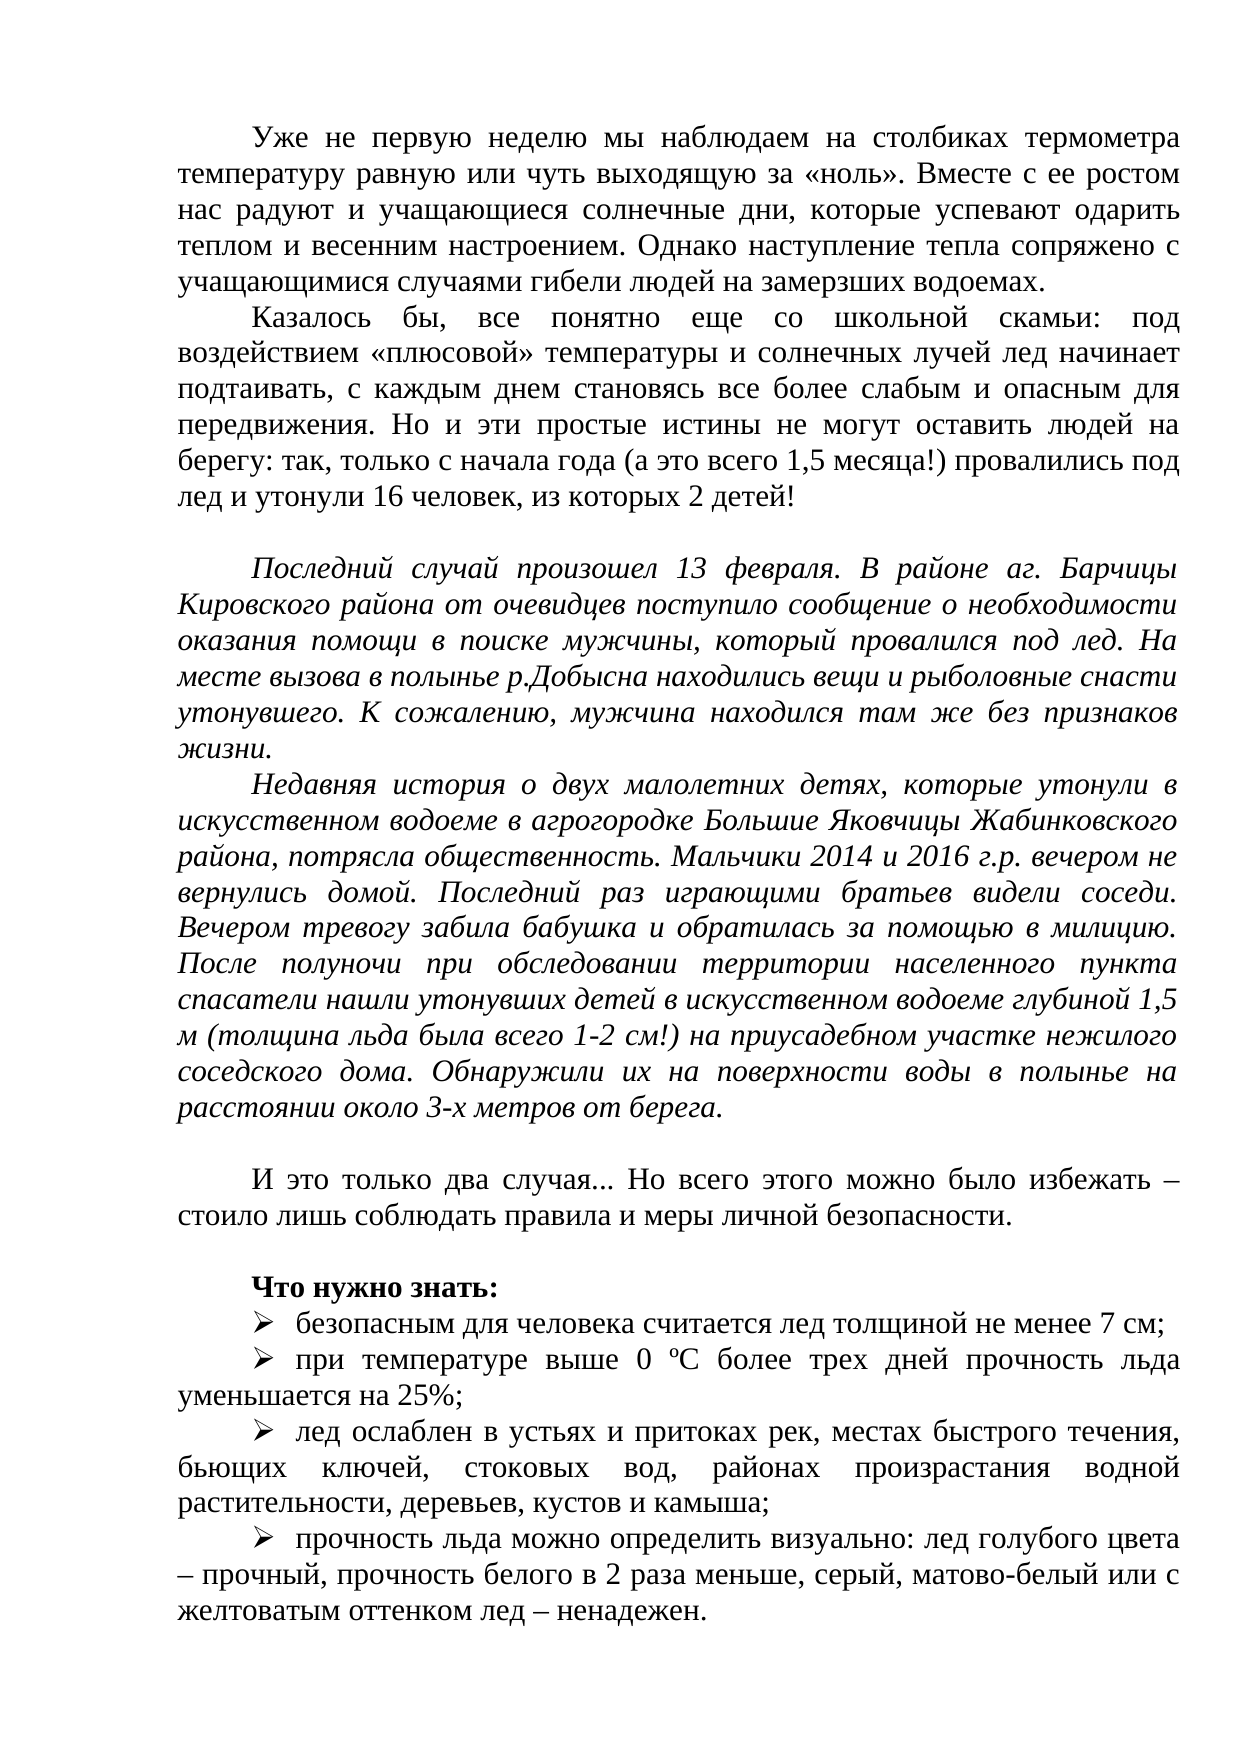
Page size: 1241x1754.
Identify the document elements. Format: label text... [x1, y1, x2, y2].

text Последний случай произошел 13 февраля. В районе аг. Барчицы Кировского района от очевидцев поступило сообщение о необходимости оказания помощи в поиске мужчины, который провалился под лед. На месте вызова в полынье р.Добысна находились вещи и рыболовные снасти утонувшего. К сожалению, мужчина находился там же без признаков жизни. [177, 549, 1181, 765]
list прочность льда можно определить визуально: лед голубого цвета – прочный, прочность белого в 2 раза меньше, серый, матово-белый или с желтоватым оттенком лед – ненадежен. [177, 1520, 1181, 1627]
list при температуре выше 0 ºС более трех дней прочность льда уменьшается на 25%; [177, 1340, 1181, 1412]
list безопасным для человека считается лед толщиной не менее 7 см; [177, 1304, 1181, 1340]
text Недавняя история о двух малолетних детях, которые утонули в искусственном водоеме в агрогородке Большие Яковчицы Жабинковского района, потрясла общественность. Мальчики 2014 и 2016 г.р. вечером не вернулись домой. Последний раз играющими братьев видели соседи. Вечером тревогу забила бабушка и обратилась за помощью в милицию. После полуночи при обследовании территории населенного пункта спасатели нашли утонувших детей в искусственном водоеме глубиной 1,5 м (толщина льда была всего 1-2 см!) на приусадебном участке нежилого соседского дома. Обнаружили их на поверхности воды в полынье на расстоянии около 3-х метров от берега. [177, 765, 1181, 1124]
text И это только два случая... Но всего этого можно было избежать – стоило лишь соблюдать правила и меры личной безопасности. [177, 1160, 1181, 1232]
text Казалось бы, все понятно еще со школьной скамьи: под воздействием «плюсовой» температуры и солнечных лучей лед начинает подтаивать, с каждым днем становясь все более слабым и опасным для передвижения. Но и эти простые истины не могут оставить людей на берегу: так, только с начала года (а это всего 1,5 месяца!) провалились под лед и утонули 16 человек, из которых 2 детей! [177, 298, 1181, 513]
text Что нужно знать: [177, 1268, 1181, 1304]
list лед ослаблен в устьях и притоках рек, местах быстрого течения, бьющих ключей, стоковых вод, районах произрастания водной растительности, деревьев, кустов и камыша; [177, 1412, 1181, 1520]
text Уже не первую неделю мы наблюдаем на столбиках термометра температуру равную или чуть выходящую за «ноль». Вместе с ее ростом нас радуют и учащающиеся солнечные дни, которые успевают одарить теплом и весенним настроением. Однако наступление тепла сопряжено с учащающимися случаями гибели людей на замерзших водоемах. [177, 118, 1181, 298]
